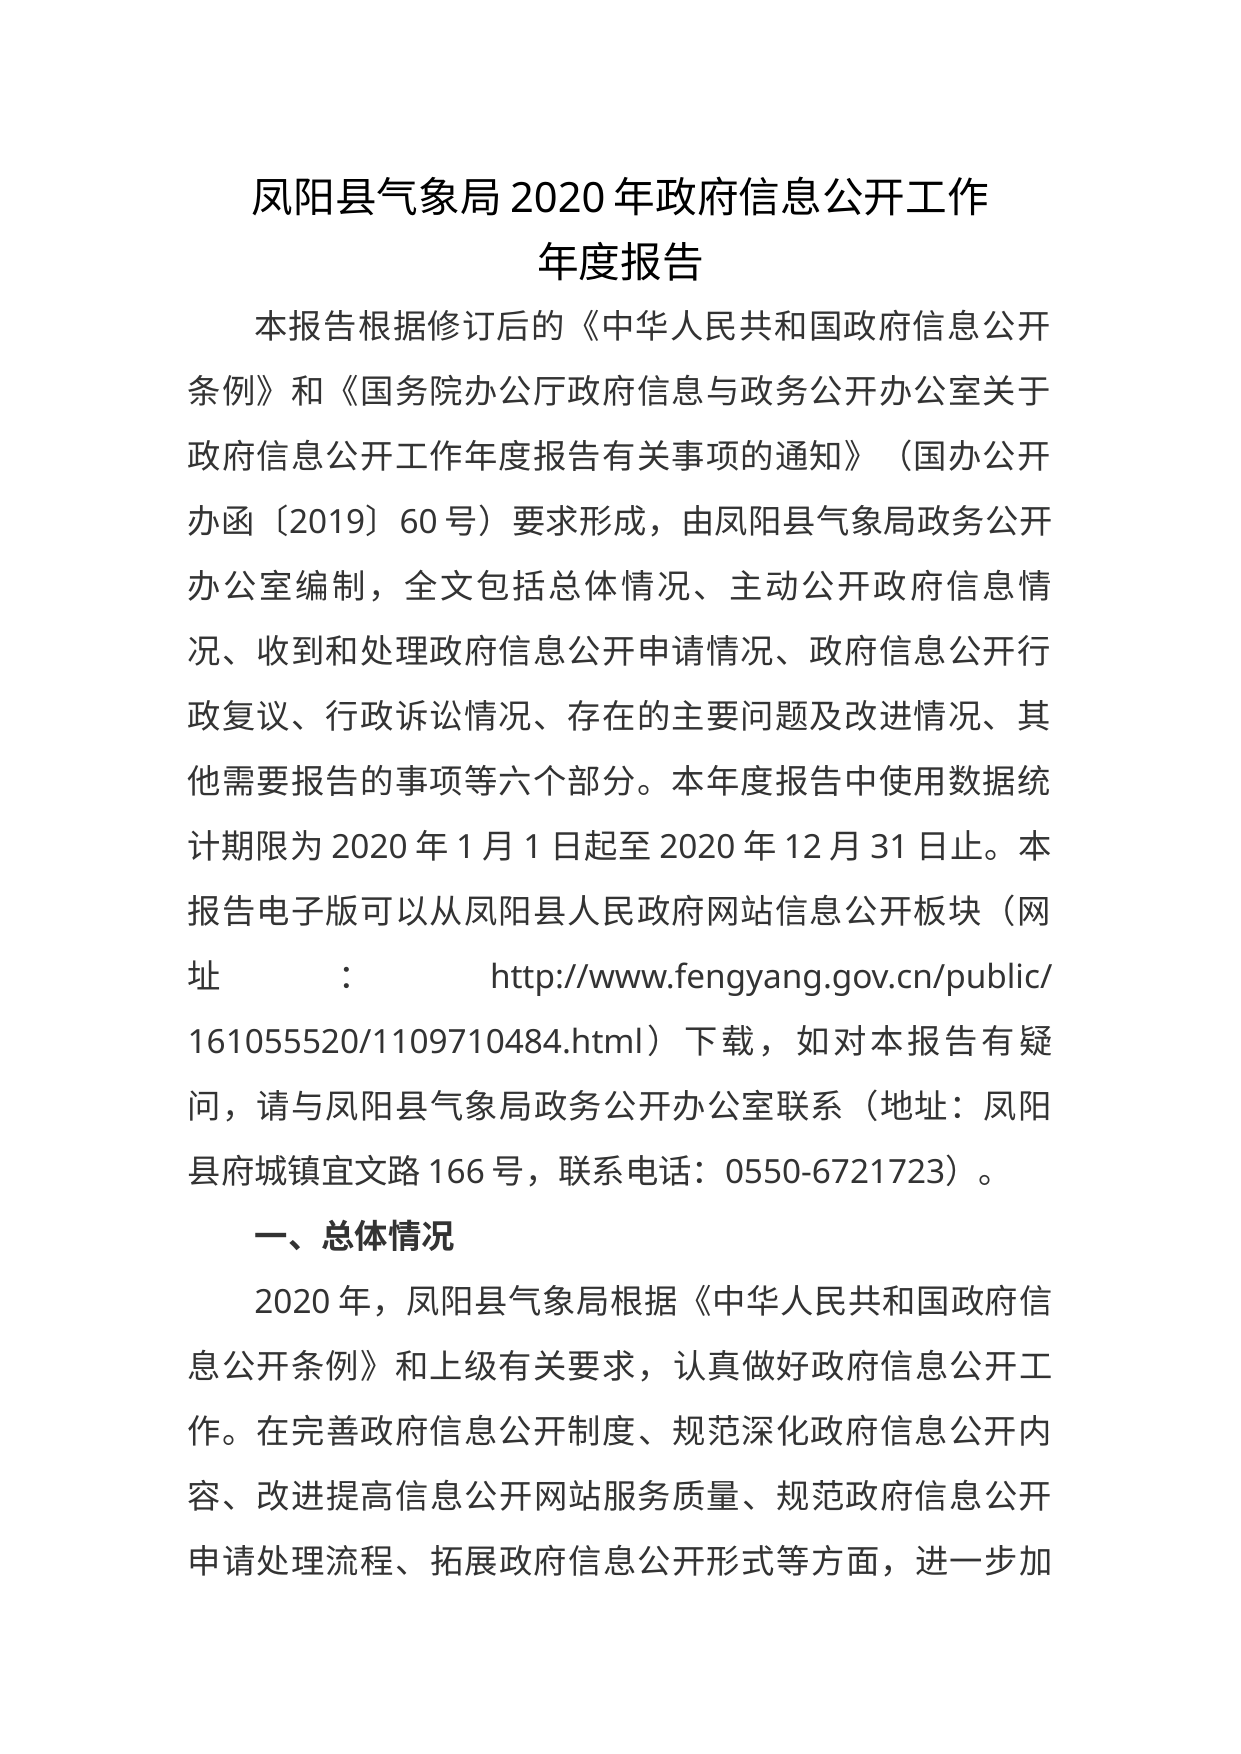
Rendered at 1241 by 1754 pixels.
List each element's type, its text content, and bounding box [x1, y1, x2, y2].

text 年度报告 [187, 227, 1053, 292]
text 本报告根据修订后的《中华人民共和国政府信息公开条例》和《国务院办公厅政府信息与政务公开办公室关于政府信息公开工作年度报告有关事项的通知》（国办公开办函〔2019〕60号）要求形成，由凤阳县气象局政务公开办公室编制，全文包括总体情况、主动公开政府信息情况、收到和处理政府信息公开申请情况、政府信息公开行政复议、行政诉讼情况、存在的主要问题及改进情况、其他需要报告的事项等六个部分。本年度报告中使用数据统计期限为2020年1月1日起至2020年12月31日止。本报告电子版可以从凤阳县人民政府网站信息公开板块（网址：http://www.fengyang.gov.cn/public/161055520/1109710484.html）下载，如对本报告有疑问，请与凤阳县气象局政务公开办公室联系（地址：凤阳县府城镇宜文路166号，联系电话：0550-6721723）。 [187, 292, 1053, 1202]
text 一、总体情况 [187, 1202, 1053, 1267]
text 凤阳县气象局2020年政府信息公开工作 [187, 162, 1053, 227]
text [187, 1267, 1053, 1592]
